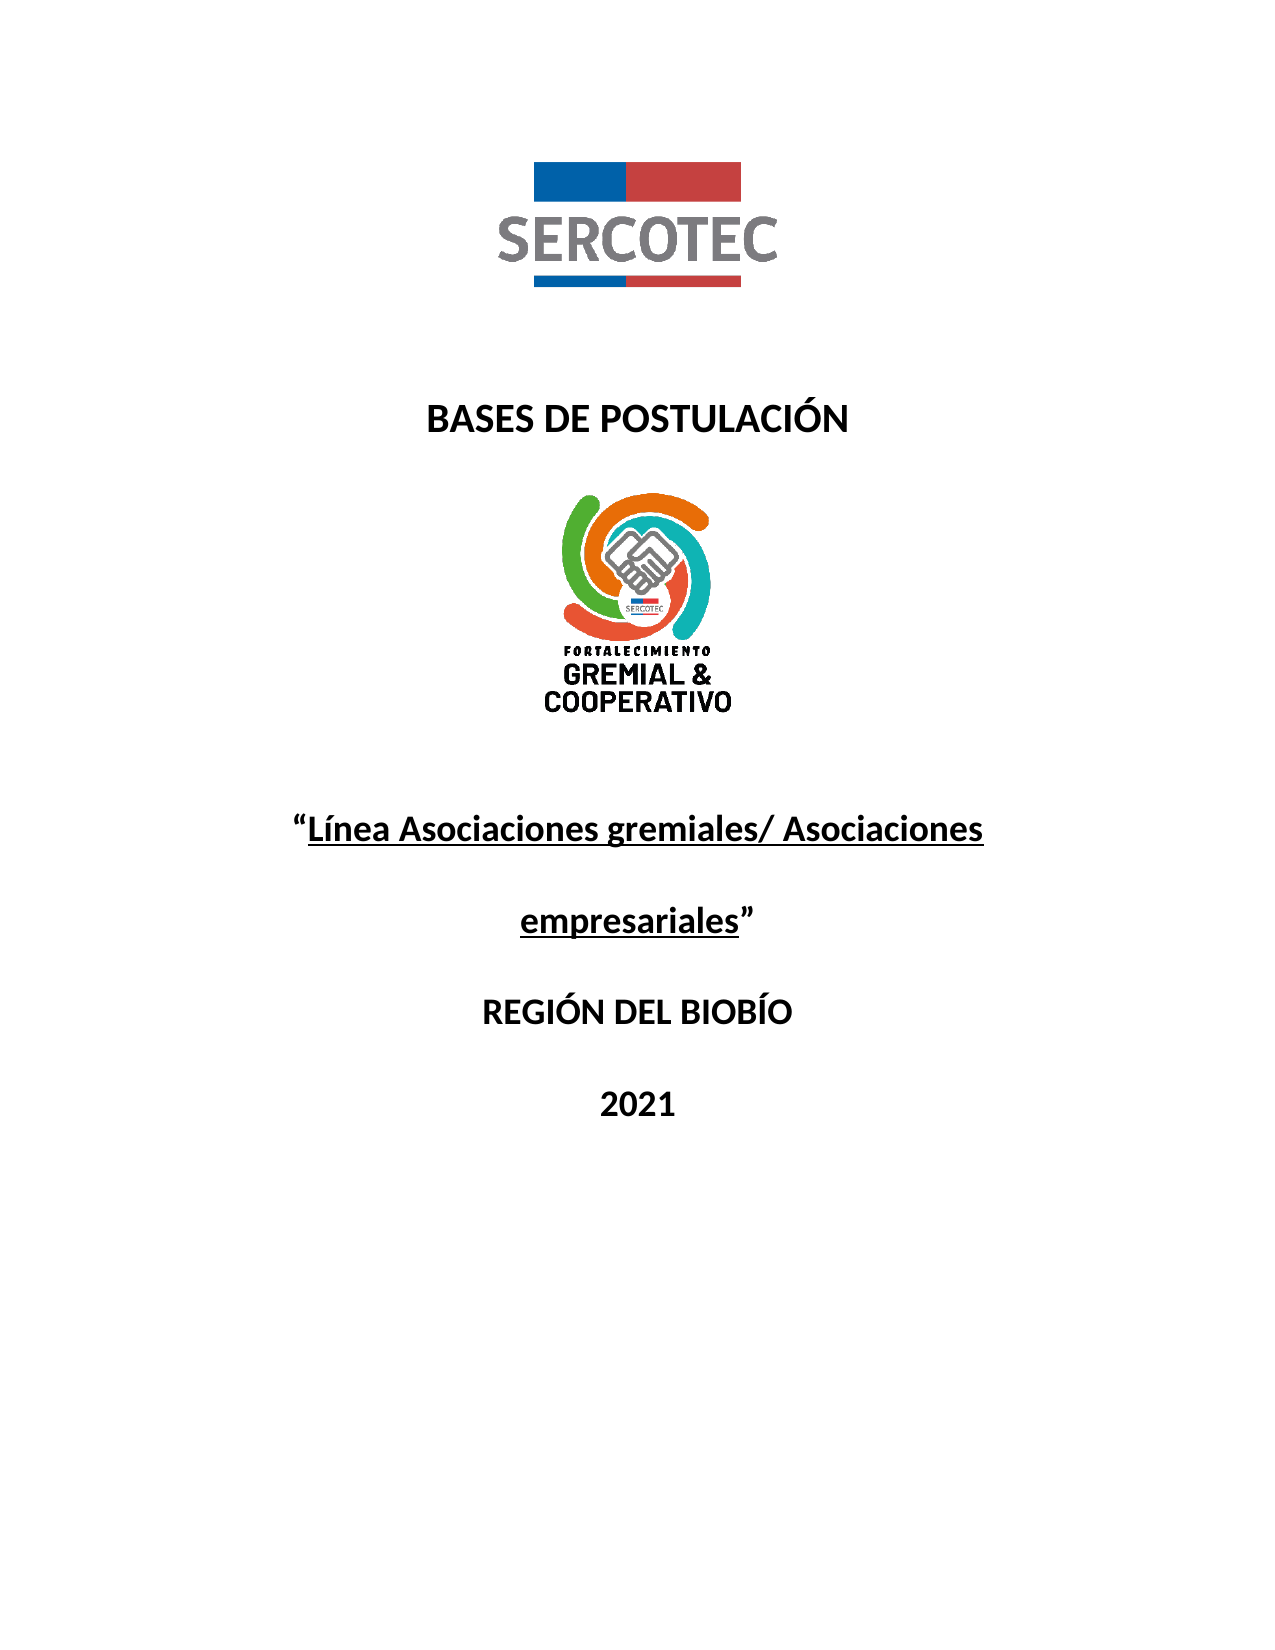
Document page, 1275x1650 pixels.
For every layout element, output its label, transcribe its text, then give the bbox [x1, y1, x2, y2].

text 2021 [177, 1080, 1098, 1126]
picture [489, 147, 786, 301]
picture [543, 493, 732, 719]
text REGIÓN DEL BIOBÍO [177, 988, 1098, 1034]
text “Línea Asociaciones gremiales/ Asociaciones empresariales” [177, 805, 1098, 942]
text BASES DE POSTULACIÓN [177, 392, 1098, 443]
